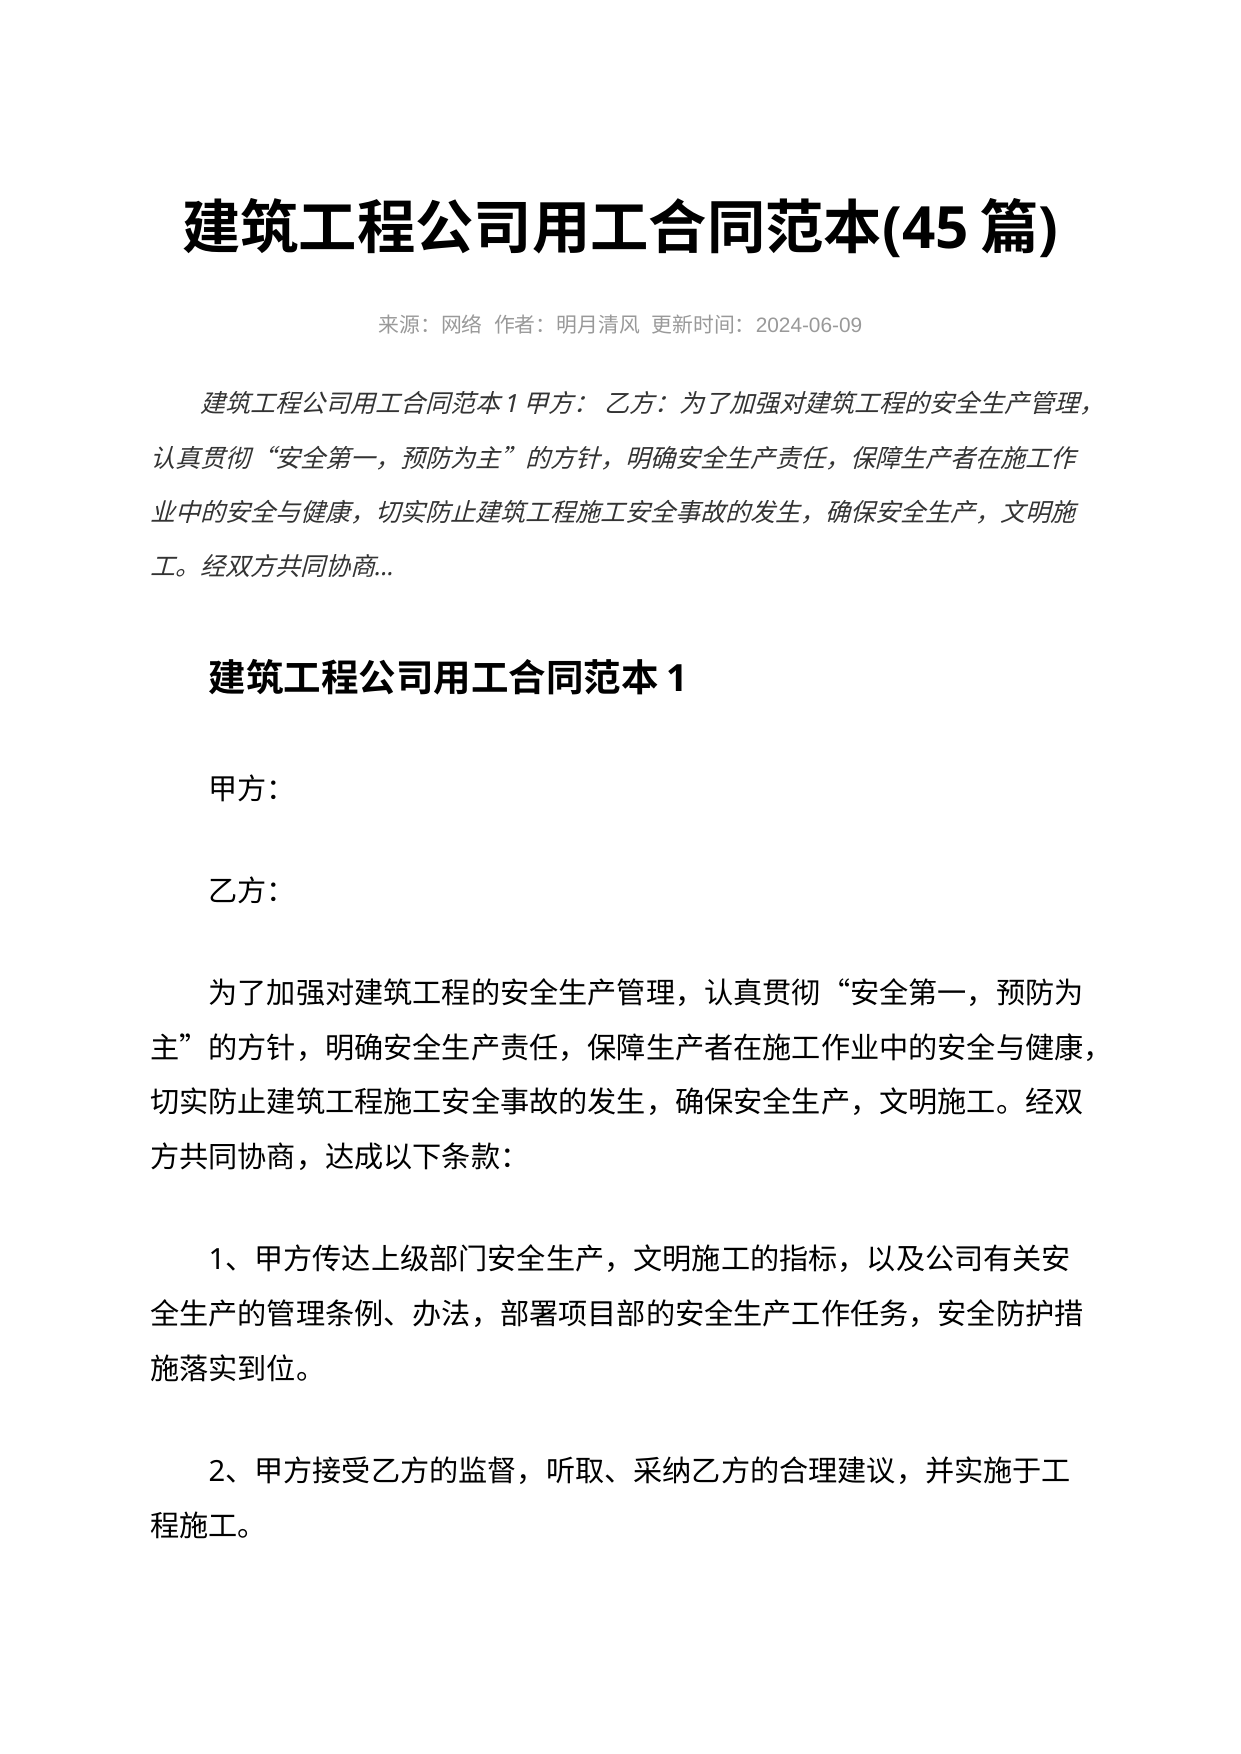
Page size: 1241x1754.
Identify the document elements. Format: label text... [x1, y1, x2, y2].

text 为了加强对建筑工程的安全生产管理，认真贯彻“安全第一，预防为主”的方针，明确安全生产责任，保障生产者在施工作业中的安全与健康，切实防止建筑工程施工安全事故的发生，确保安全生产，文明施工。经双方共同协商，达成以下条款： [150, 969, 1090, 1176]
text 建筑工程公司用工合同范本1 [150, 648, 1090, 703]
text 2、甲方接受乙方的监督，听取、采纳乙方的合理建议，并实施于工程施工。 [150, 1447, 1090, 1545]
text 甲方： [150, 766, 1090, 808]
subtitle 建筑工程公司用工合同范本(45篇) [150, 181, 1090, 266]
text 来源：网络 作者：明月清风 更新时间：2024-06-09 [150, 313, 1090, 337]
text 乙方： [150, 867, 1090, 910]
text 建筑工程公司用工合同范本1甲方： 乙方：为了加强对建筑工程的安全生产管理，认真贯彻“安全第一，预防为主”的方针，明确安全生产责任，保障生产者在施工作业中的安全与健康，切实防止建筑工程施工安全事故的发生，确保安全生产，文明施工。经双方共同协商... [150, 384, 1090, 583]
text 1、甲方传达上级部门安全生产，文明施工的指标，以及公司有关安全生产的管理条例、办法，部署项目部的安全生产工作任务，安全防护措施落实到位。 [150, 1236, 1090, 1388]
